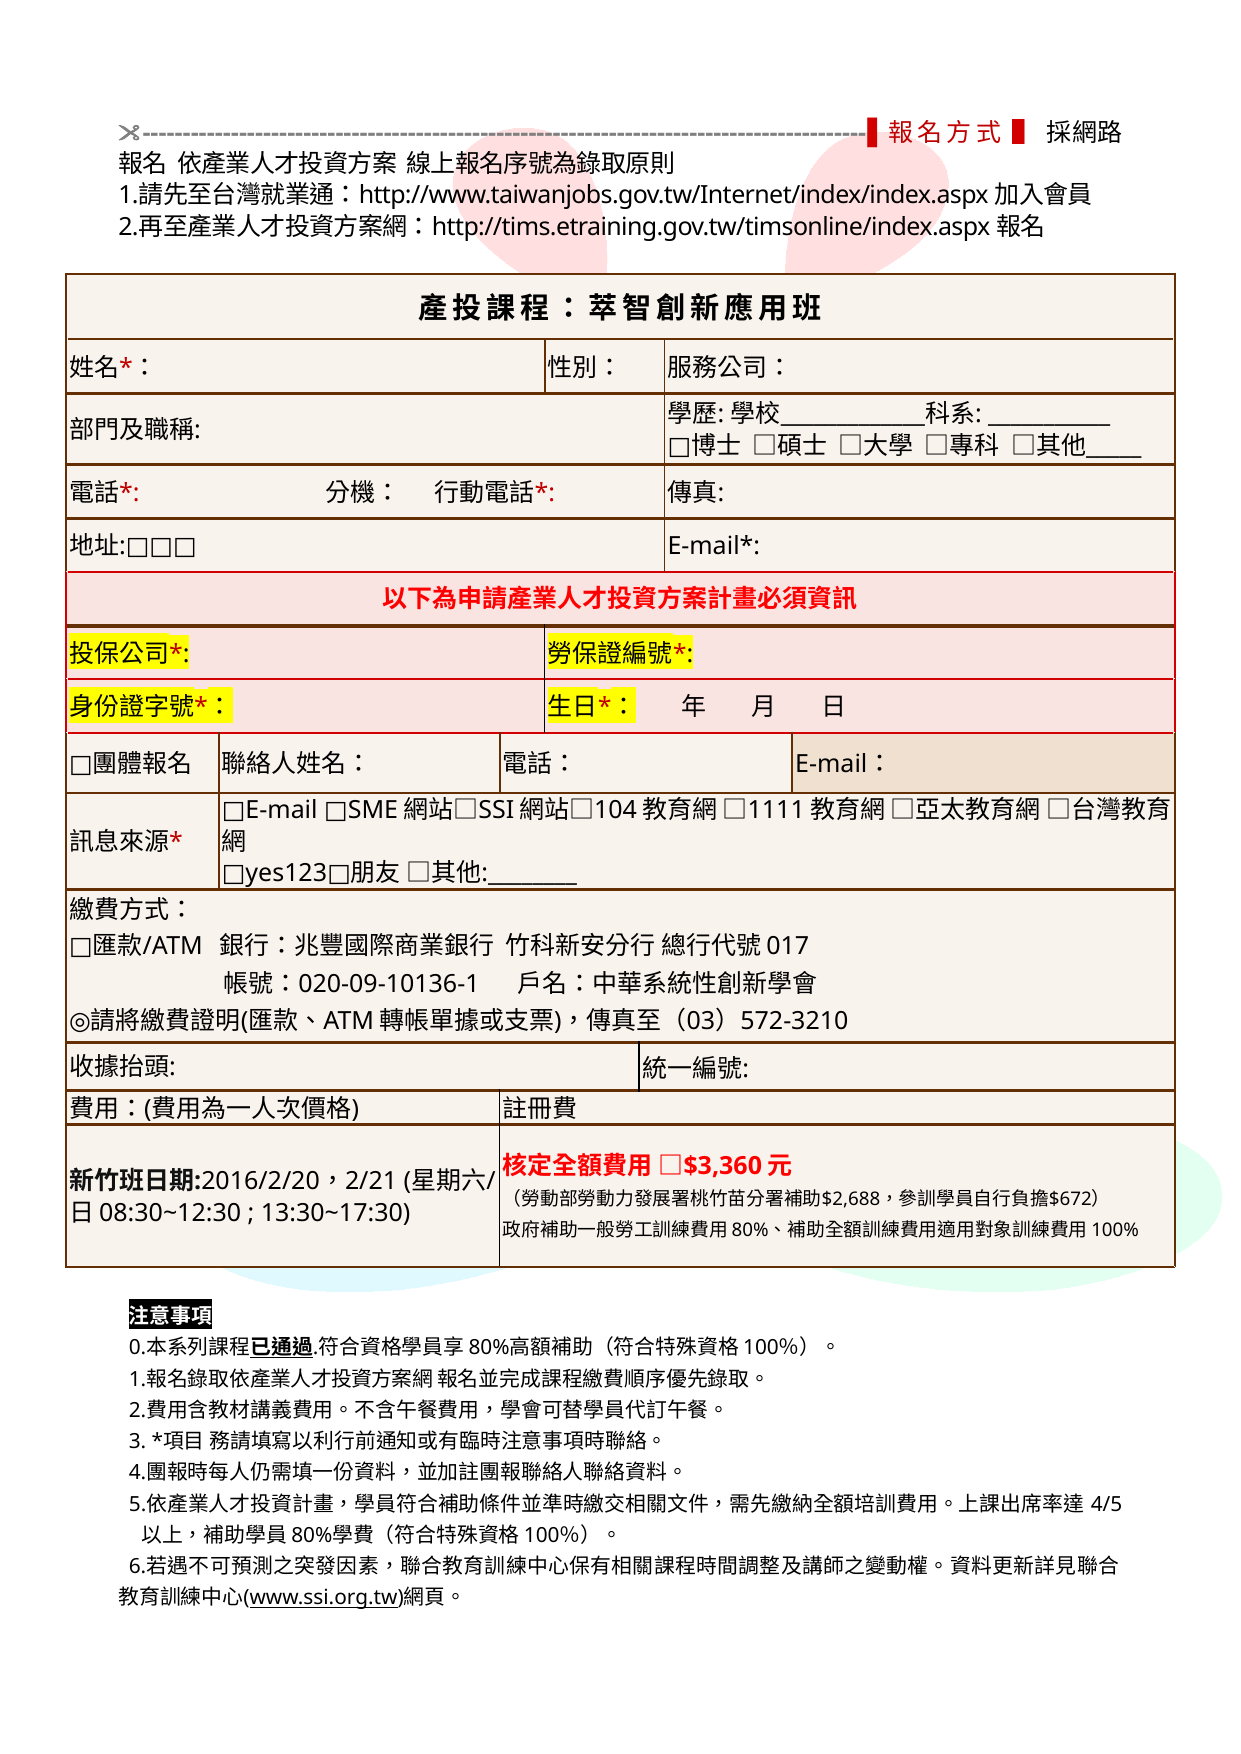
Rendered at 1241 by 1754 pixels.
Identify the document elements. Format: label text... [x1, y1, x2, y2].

table_cell 學歷: 學校_____________科系: ___________ □博士 □碩士 □大學 □專科 □其他_____ [665, 395, 1174, 463]
table_cell 身份證字號*： [67, 680, 544, 732]
text 1.請先至台灣就業通：http://www.taiwanjobs.gov.tw/Internet/index/index.aspx 加入會員 [118, 179, 1123, 210]
table_cell 姓名*： [67, 340, 544, 392]
text 2.費用含教材講義費用。不含午餐費用，學會可替學員代訂午餐。 [118, 1392, 1122, 1423]
table_cell 以下為申請產業人才投資方案計畫必須資訊 [67, 571, 1174, 624]
table_cell 傳真: [665, 466, 1174, 517]
table_cell 性別： [546, 340, 664, 392]
table_cell □E-mail □SME網站□SSI網站□104教育網 □1111教育網 □亞太教育網 □台灣教育網 □yes123□朋友 □其他:________ [220, 794, 1174, 888]
text 1.報名錄取依產業人才投資方案網 報名並完成課程繳費順序優先錄取。 [118, 1361, 1122, 1392]
table_cell 部門及職稱: [67, 395, 664, 463]
table_cell E-mail： [793, 732, 1174, 792]
table_cell 勞保證編號*: [545, 628, 1174, 678]
table_cell 投保公司*: [67, 628, 544, 678]
table_cell E-mail*: [665, 520, 1174, 571]
table_cell 電話： [501, 734, 791, 792]
table_cell 地址:□□□ [67, 520, 664, 571]
table_cell 收據抬頭: [67, 1044, 638, 1089]
table_cell 繳費方式： □匯款/ATM 銀行：兆豐國際商業銀行 竹科新安分行 總行代號 017 帳號：020-09-10136-1 戶名：中華系統性創新學會 ◎請將繳費證明(匯款、ATM轉帳單據或支票)，傳真至（03）572-3210 [67, 891, 1174, 1041]
table_header 產投課程：萃智創新應用班 [67, 275, 1174, 338]
table_cell 聯絡人姓名： [220, 734, 499, 792]
text 3. *項目 務請填寫以利行前通知或有臨時注意事項時聯絡。 [118, 1423, 1122, 1455]
table_cell 費用：(費用為一人次價格) [67, 1092, 499, 1123]
table_cell 電話*: 分機： 行動電話*: [67, 466, 664, 517]
text ------------------------------------------------------------------------------------------▌報名方式 ▌ 採網路報名 依產業人才投資方案 線上報名序號為錄取原則 [118, 116, 1123, 179]
text 0.本系列課程已通過.符合資格學員享80%高額補助（符合特殊資格100％）。 [118, 1330, 1122, 1361]
text 注意事項 [118, 1298, 1122, 1330]
text 2.再至產業人才投資方案網：http://tims.etraining.gov.tw/timsonline/index.aspx 報名 [118, 210, 1123, 241]
text 5.依產業人才投資計畫，學員符合補助條件並準時繳交相關文件，需先繳納全額培訓費用。上課出席率達4/5以上，補助學員80%學費（符合特殊資格100％）。 [129, 1486, 1122, 1548]
text 4.團報時每人仍需填一份資料，並加註團報聯絡人聯絡資料。 [118, 1455, 1122, 1486]
table_cell 新竹班日期:2016/2/20，2/21 (星期六/日08:30~12:30 ; 13:30~17:30) [67, 1126, 499, 1266]
table_cell 統一編號: [640, 1044, 1174, 1089]
table_cell □團體報名 [67, 734, 218, 792]
table_cell 服務公司： [665, 338, 1174, 392]
table_cell 訊息來源* [67, 794, 218, 888]
table_cell 核定全額費用 □$3,360元 （勞動部勞動力發展署桃竹苗分署補助$2,688，參訓學員自行負擔$672） 政府補助一般勞工訓練費用80%、補助全額訓練費用適用對象訓練費用100% [500, 1126, 1174, 1266]
table_cell 生日*： 年 月 日 [545, 678, 1174, 732]
text 6.若遇不可預測之突發因素，聯合教育訓練中心保有相關課程時間調整及講師之變動權。資料更新詳見聯合教育訓練中心(www.ssi.org.tw)網頁。 [118, 1548, 1122, 1611]
table_cell 註冊費 [500, 1092, 1174, 1123]
